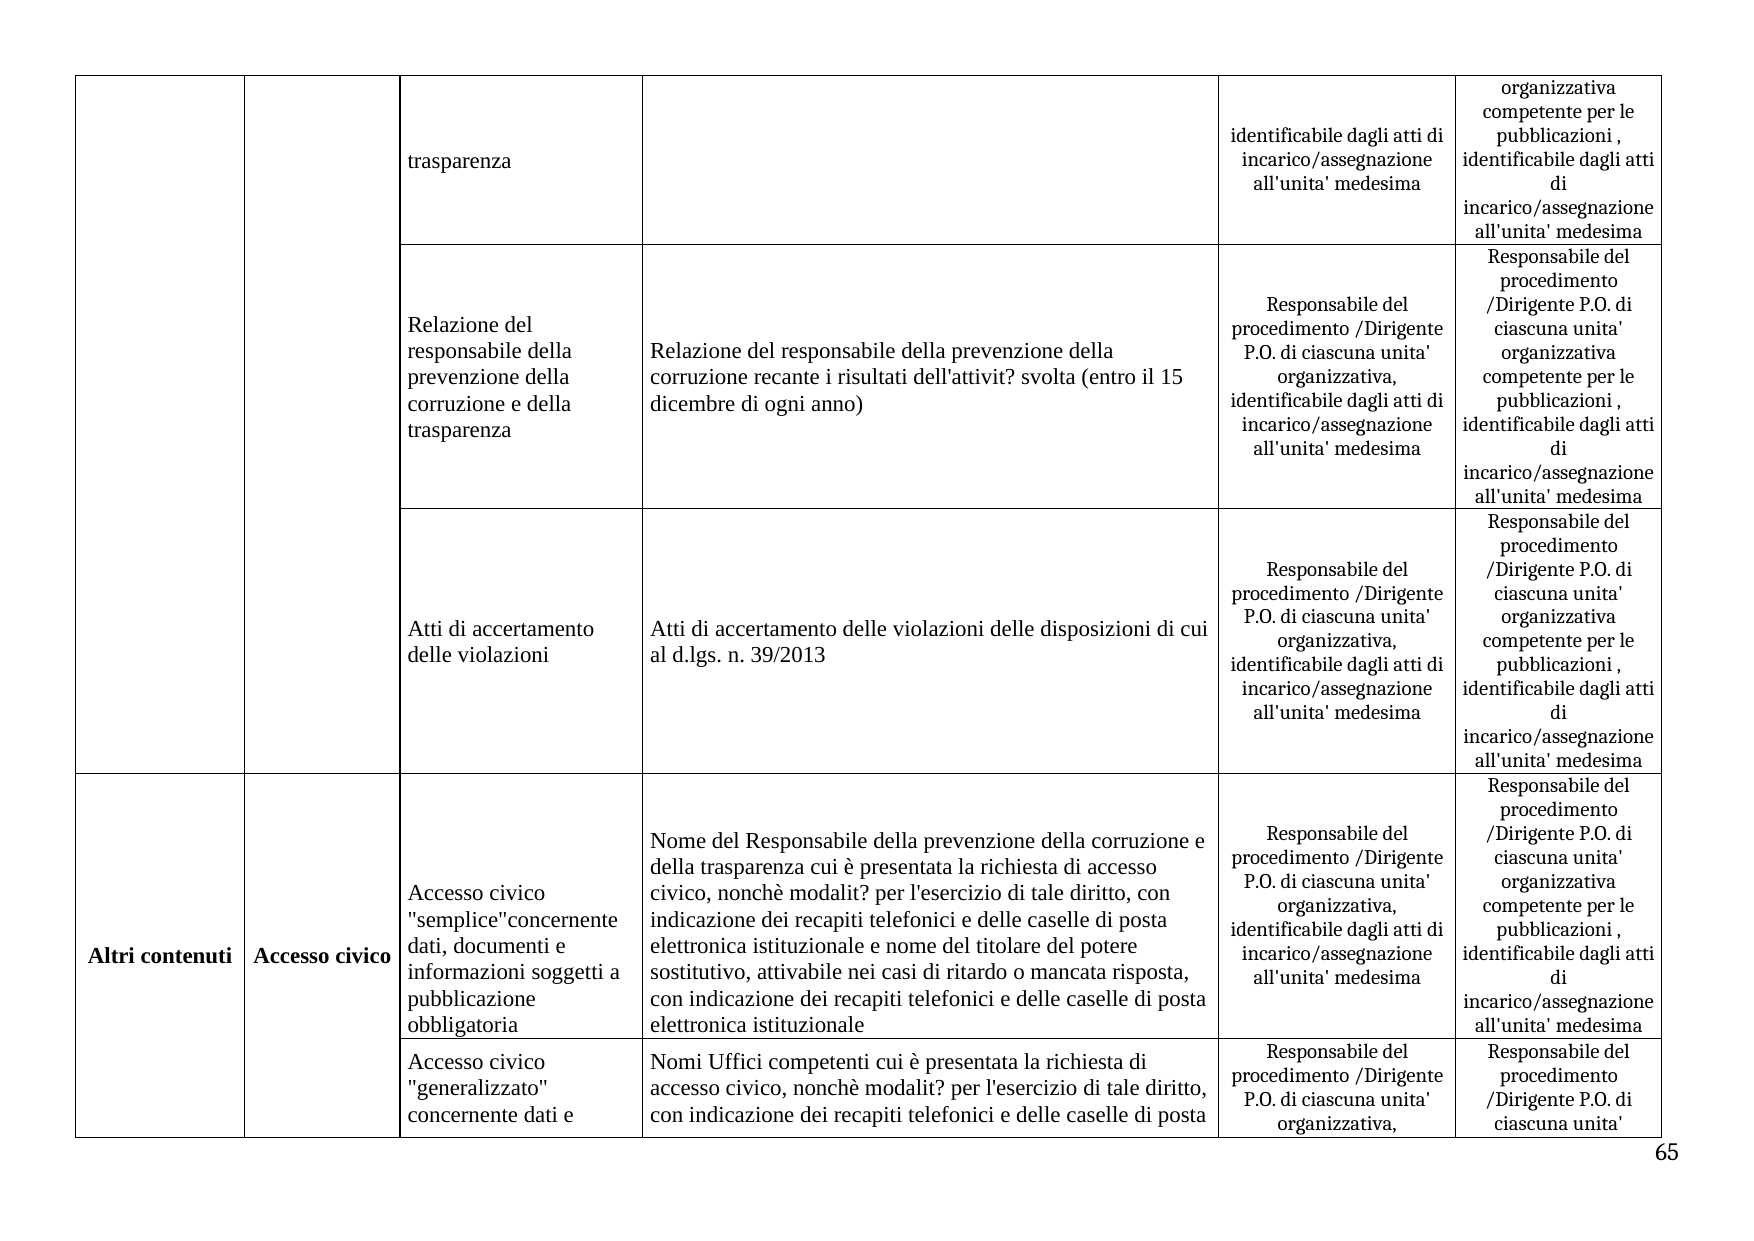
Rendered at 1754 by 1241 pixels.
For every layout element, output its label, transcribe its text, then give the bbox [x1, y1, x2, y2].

table_cell Atti di accertamento delle violazioni [401, 509, 642, 773]
table_cell Altri contenuti [76, 774, 244, 1137]
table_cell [1456, 76, 1661, 244]
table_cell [643, 76, 1218, 244]
table_cell Nome del Responsabile della prevenzione della corruzione e della trasparenza cui è presentata la richiesta di accesso civico, nonchè modalit? per l'esercizio di tale diritto, con indicazione dei recapiti telefonici e delle caselle di posta elettronica istituzionale e nome del titolare del potere sostitutivo, attivabile nei casi di ritardo o mancata risposta, con indicazione dei recapiti telefonici e delle caselle di posta elettronica istituzionale [643, 774, 1218, 1037]
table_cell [1219, 76, 1455, 244]
table_cell Atti di accertamento delle violazioni delle disposizioni di cui al d.lgs. n. 39/2013 [643, 509, 1218, 773]
table_cell Accesso civico "semplice"concernente dati, documenti e informazioni soggetti a pubblicazione obbligatoria [401, 774, 642, 1037]
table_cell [1456, 1039, 1661, 1137]
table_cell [643, 1039, 1218, 1137]
table_cell Relazione del responsabile della prevenzione della corruzione e della trasparenza [401, 245, 642, 508]
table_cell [401, 1039, 642, 1137]
table_cell Relazione del responsabile della prevenzione della corruzione recante i risultati dell'attivit? svolta (entro il 15 dicembre di ogni anno) [643, 245, 1218, 508]
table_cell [1219, 1039, 1455, 1137]
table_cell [401, 76, 642, 244]
table_cell Accesso civico [245, 774, 399, 1137]
